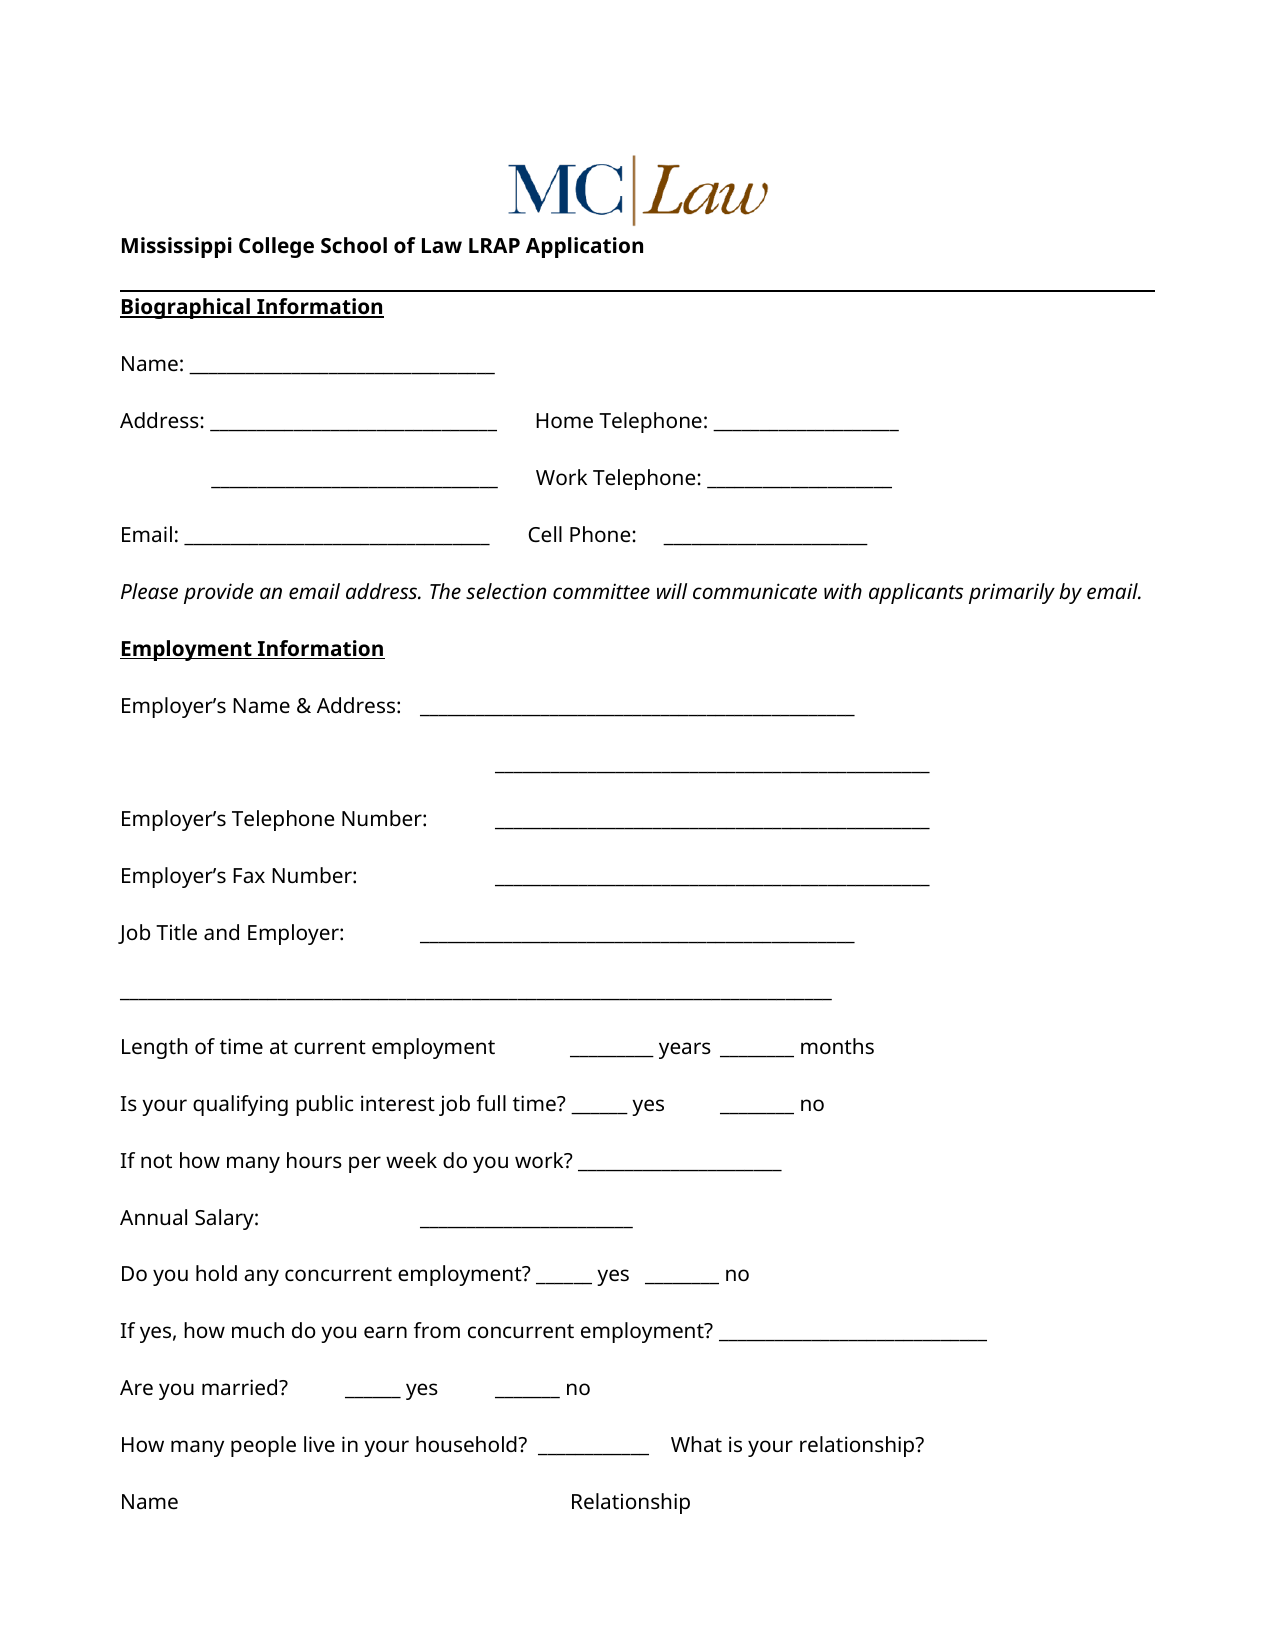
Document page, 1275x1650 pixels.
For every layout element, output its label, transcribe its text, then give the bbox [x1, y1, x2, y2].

text Employment Information [120, 634, 1155, 662]
text _______________________________________________ [120, 748, 1155, 776]
text Address: _______________________________ Home Telephone: ____________________ [120, 406, 1155, 434]
text Email: _________________________________ Cell Phone: ______________________ [120, 520, 1155, 548]
text Name: _________________________________ [120, 349, 1155, 406]
text Employer’s Fax Number: _______________________________________________ [120, 861, 1155, 890]
text Name Relationship [120, 1487, 1155, 1515]
text _______________________________ Work Telephone: ____________________ [120, 463, 1155, 492]
text How many people live in your household? ____________ What is your relationship? [120, 1430, 1155, 1458]
text Are you married? ______ yes _______ no [120, 1373, 1155, 1402]
text If yes, how much do you earn from concurrent employment? _____________________________ [120, 1316, 1155, 1345]
text Length of time at current employment _________ years ________ months [120, 1032, 1155, 1060]
picture [500, 148, 775, 232]
text Do you hold any concurrent employment? ______ yes ________ no [120, 1259, 1155, 1288]
text If not how many hours per week do you work? ______________________ [120, 1146, 1155, 1174]
text Mississippi College School of Law LRAP Application [120, 231, 1155, 260]
text Employer’s Name & Address: _______________________________________________ [120, 691, 1155, 719]
text Is your qualifying public interest job full time? ______ yes ________ no [120, 1089, 1155, 1117]
text Annual Salary: _______________________ [120, 1203, 1155, 1231]
text _____________________________________________________________________________ [120, 975, 1155, 1003]
text Job Title and Employer: _______________________________________________ [120, 918, 1155, 947]
text Please provide an email address. The selection committee will communicate with applicants primarily by email. [120, 577, 1155, 605]
text Employer’s Telephone Number: _______________________________________________ [120, 804, 1155, 833]
text Biographical Information [120, 292, 1155, 321]
